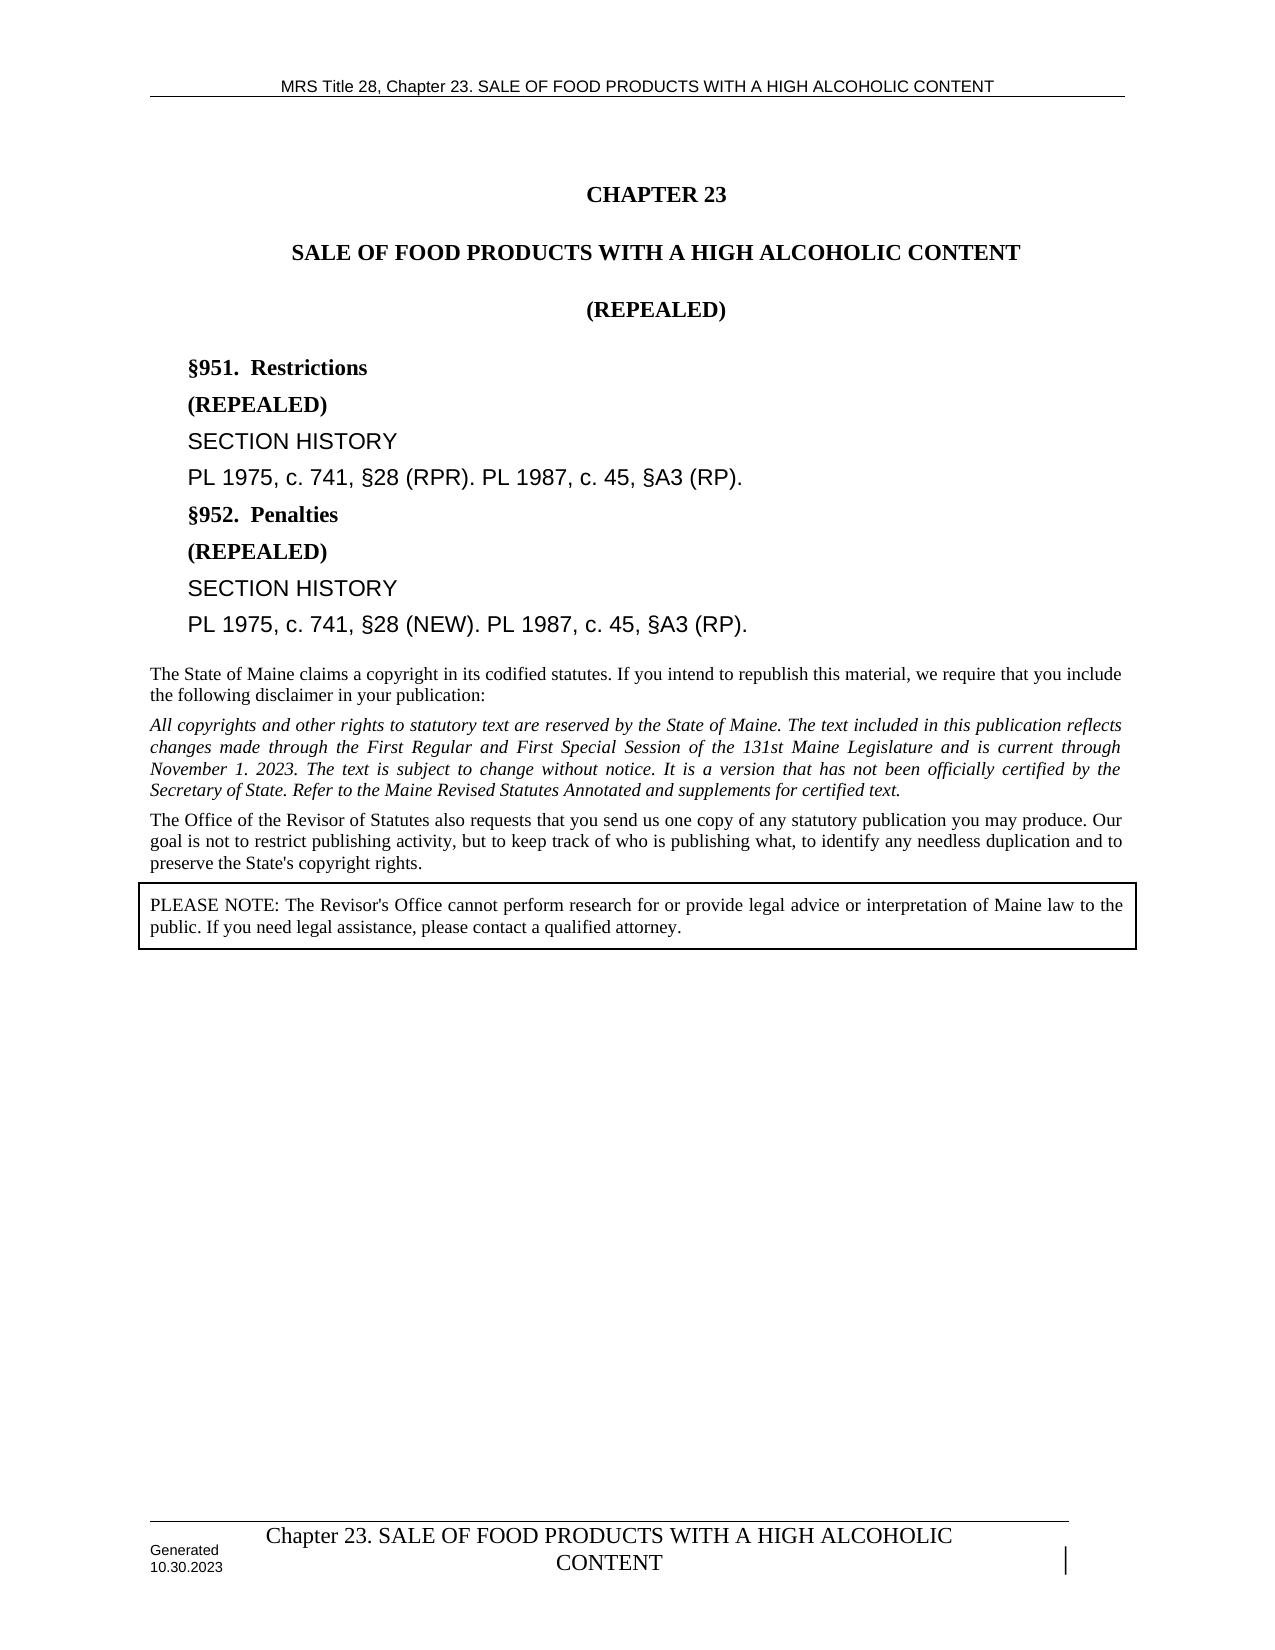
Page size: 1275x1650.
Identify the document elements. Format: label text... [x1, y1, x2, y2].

text CHAPTER 23 [187, 181, 1125, 208]
text SECTION HISTORY [187, 428, 1125, 454]
text The Office of the Revisor of Statutes also requests that you send us one copy of any statutory publication you may produce. Our goal is not to restrict publishing activity, but to keep track of who is publishing what, to identify any needless duplication and to preserve the State's copyright rights. [150, 809, 1125, 873]
text All copyrights and other rights to statutory text are reserved by the State of Maine. The text included in this publication reflects changes made through the First Regular and First Special Session of the 131st Maine Legislature and is current through November 1. 2023 . The text is subject to change without notice. It is a version that has not been officially certified by the Secretary of State. Refer to the Maine Revised Statutes Annotated and supplements for certified text. [150, 714, 1125, 801]
text §951. Restrictions [187, 354, 1125, 380]
text PL 1975, c. 741, §28 (NEW). PL 1987, c. 45, §A3 (RP). [187, 611, 1125, 638]
text PL 1975, c. 741, §28 (RPR). PL 1987, c. 45, §A3 (RP). [187, 464, 1125, 491]
text (REPEALED) [187, 391, 1125, 417]
text §952. Penalties [187, 501, 1125, 527]
text PLEASE NOTE: The Revisor's Office cannot perform research for or provide legal advice or interpretation of Maine law to the public. If you need legal assistance, please contact a qualified attorney. [140, 884, 1135, 948]
text (REPEALED) [187, 296, 1125, 323]
text SALE OF FOOD PRODUCTS WITH A HIGH ALCOHOLIC CONTENT [187, 239, 1125, 265]
text The State of Maine claims a copyright in its codified statutes. If you intend to republish this material, we require that you include the following disclaimer in your publication: [150, 663, 1125, 706]
text (REPEALED) [187, 538, 1125, 564]
text SECTION HISTORY [187, 575, 1125, 601]
